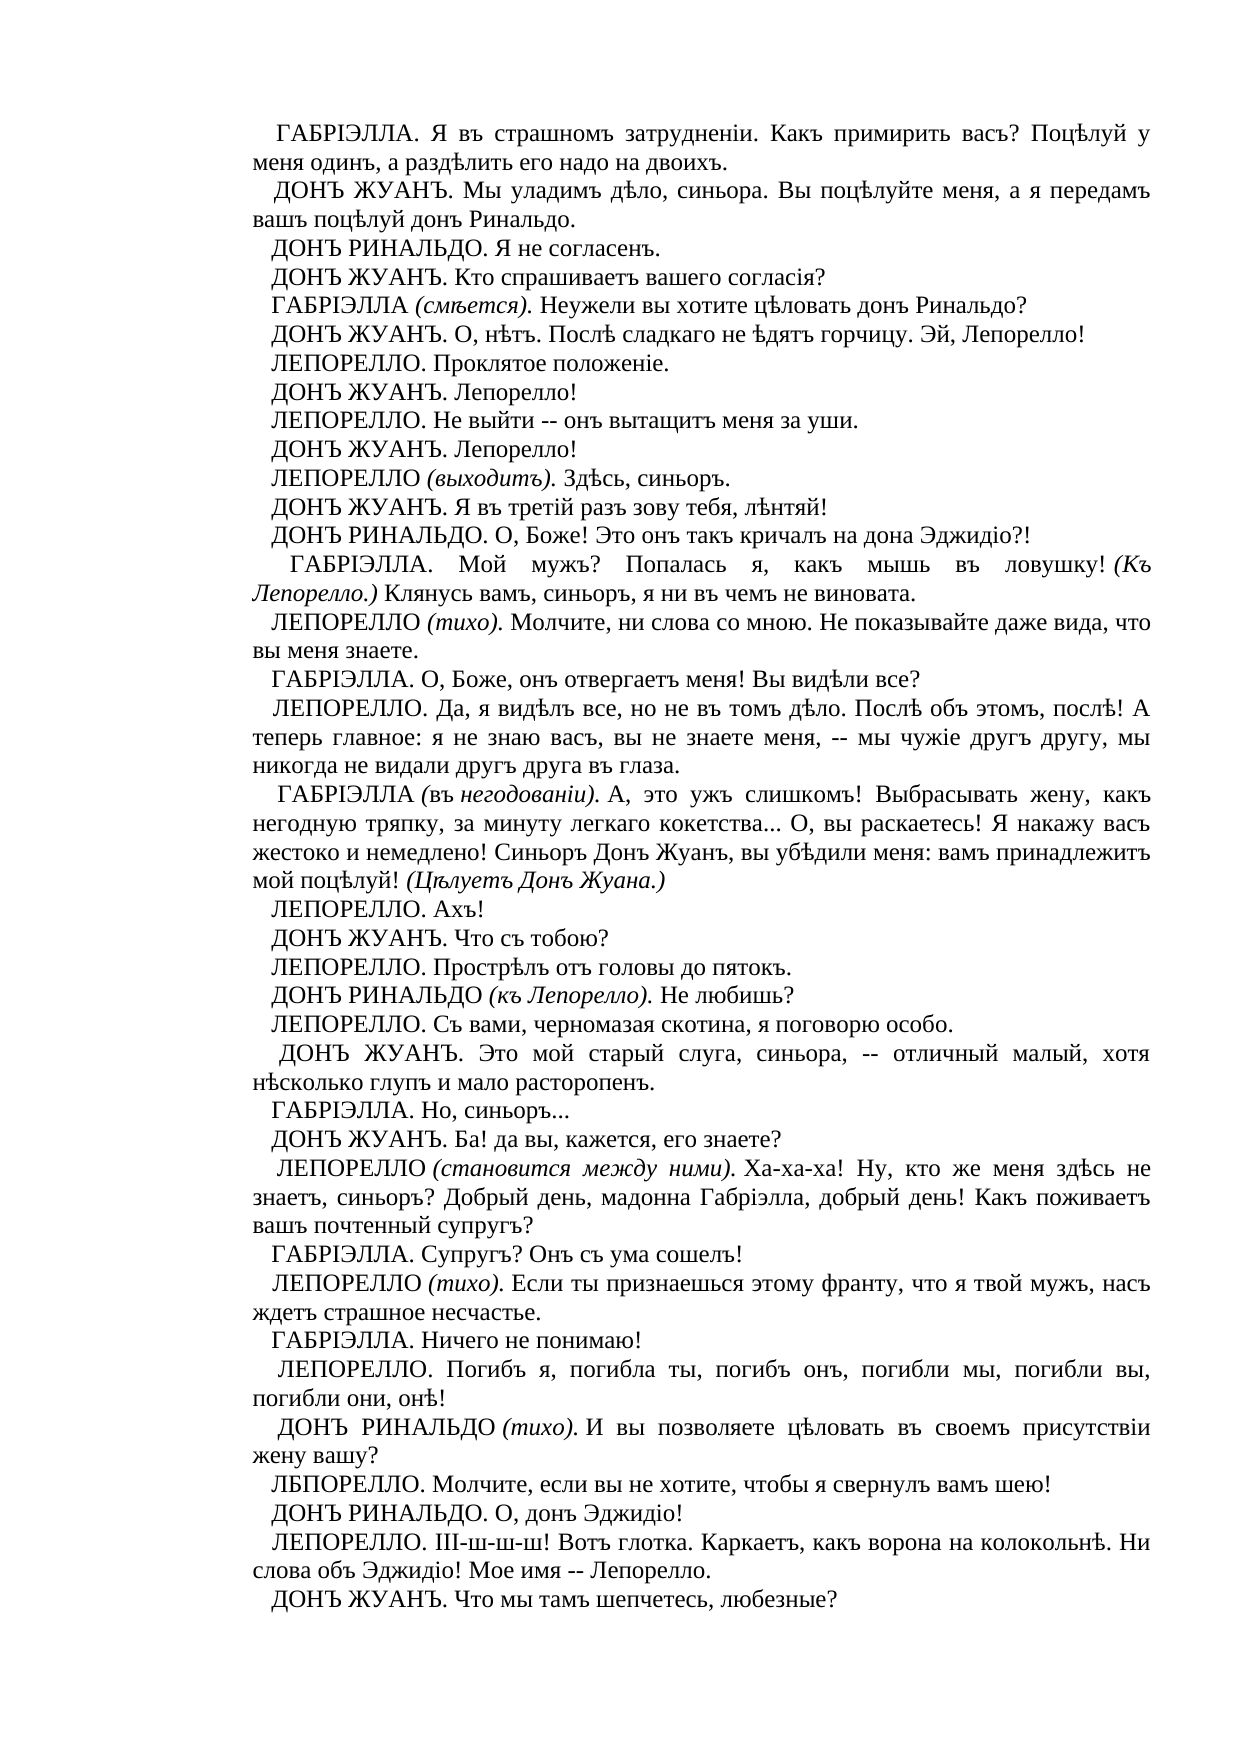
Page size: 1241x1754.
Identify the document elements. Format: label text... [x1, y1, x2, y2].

text ЛЕПОРЕЛЛО. Да, я видѣлъ все, но не въ томъ дѣло. Послѣ объ этомъ, послѣ! А теперь главное: я не знаю васъ, вы не знаете меня, -- мы чужіе другъ другу, мы никогда не видали другъ друга въ глаза. [252, 693, 1152, 779]
text ГАБРІЭЛЛА. Мой мужъ? Попалась я, какъ мышь въ ловушку! (Къ Лепорелло.) Клянусь вамъ, синьоръ, я ни въ чемъ не виновата. [252, 549, 1152, 607]
text ДОНЪ ЖУАНЪ. Что мы тамъ шепчетесь, любезные? [252, 1584, 1152, 1613]
text ГАБРІЭЛЛА. Ничего не понимаю! [252, 1326, 1152, 1354]
text ГАБРІЭЛЛА (смѣется). Неужели вы хотите цѣловать донъ Ринальдо? [252, 291, 1152, 319]
text ДОНЪ ЖУАНЪ. Я въ третій разъ зову тебя, лѣнтяй! [252, 492, 1152, 521]
text ДОНЪ ЖУАНЪ. Кто спрашиваетъ вашего согласія? [252, 262, 1152, 291]
text ДОНЪ РИНАЛЬДО. О, Боже! Это онъ такъ кричалъ на дона Эджидіо?! [252, 521, 1152, 549]
text ЛБПОРЕЛЛО. Молчите, если вы не хотите, чтобы я свернулъ вамъ шею! [252, 1469, 1152, 1498]
text ЛЕПОРЕЛЛО. Проклятое положеніе. [252, 348, 1152, 377]
text ДОНЪ ЖУАНЪ. Что съ тобою? [252, 923, 1152, 952]
text ЛЕПОРЕЛЛО. Не выйти -- онъ вытащитъ меня за уши. [252, 406, 1152, 434]
text ЛЕПОРЕЛЛО (выходитъ). Здѣсь, синьоръ. [252, 463, 1152, 492]
text ЛЕПОРЕЛЛО (тихо). Если ты признаешься этому франту, что я твой мужъ, насъ ждетъ страшное несчастье. [252, 1268, 1152, 1326]
text ГАБРІЭЛЛА. Я въ страшномъ затрудненіи. Какъ примирить васъ? Поцѣлуй у меня одинъ, а раздѣлить его надо на двоихъ. [252, 118, 1152, 176]
text ДОНЪ ЖУАНЪ. Лепорелло! [252, 434, 1152, 463]
text ДОНЪ ЖУАНЪ. Мы уладимъ дѣло, синьора. Вы поцѣлуйте меня, а я передамъ вашъ поцѣлуй донъ Ринальдо. [252, 176, 1152, 233]
text ГАБРІЭЛЛА. Супругъ? Онъ съ ума сошелъ! [252, 1239, 1152, 1268]
text ЛЕПОРЕЛЛО. Погибъ я, погибла ты, погибъ онъ, погибли мы, погибли вы, погибли они, онѣ! [252, 1354, 1152, 1412]
text ЛЕПОРЕЛЛО. III-ш-ш-ш! Вотъ глотка. Каркаетъ, какъ ворона на колокольнѣ. Ни слова объ Эджидіо! Мое имя -- Лепорелло. [252, 1527, 1152, 1584]
text ДОНЪ РИНАЛЬДО (тихо). И вы позволяете цѣловать въ своемъ присутствіи жену вашу? [252, 1412, 1152, 1469]
text ЛЕПОРЕЛЛО. Съ вами, черномазая скотина, я поговорю особо. [252, 1009, 1152, 1038]
text ДОНЪ РИНАЛЬДО. О, донъ Эджидіо! [252, 1498, 1152, 1527]
text ГАБРІЭЛЛА. Но, синьоръ... [252, 1096, 1152, 1124]
text ДОНЪ ЖУАНЪ. Лепорелло! [252, 377, 1152, 406]
text ДОНЪ ЖУАНЪ. О, нѣтъ. Послѣ сладкаго не ѣдятъ горчицу. Эй, Лепорелло! [252, 319, 1152, 348]
text ГАБРІЭЛЛА (въ негодованіи). А, это ужъ слишкомъ! Выбрасывать жену, какъ негодную тряпку, за минуту легкаго кокетства... О, вы раскаетесь! Я накажу васъ жестоко и немедлено! Синьоръ Донъ Жуанъ, вы убѣдили меня: вамъ принадлежитъ мой поцѣлуй! (Цѣлуетъ Донъ Жуана.) [252, 779, 1152, 894]
text ГАБРІЭЛЛА. О, Боже, онъ отвергаетъ меня! Вы видѣли все? [252, 664, 1152, 693]
text ЛЕПОРЕЛЛО (тихо). Молчите, ни слова со мною. Не показывайте даже вида, что вы меня знаете. [252, 607, 1152, 664]
text ЛЕПОРЕЛЛО. Ахъ! [252, 894, 1152, 923]
text ЛЕПОРЕЛЛО (становится между ними). Ха-ха-ха! Ну, кто же меня здѣсь не знаетъ, синьоръ? Добрый день, мадонна Габріэлла, добрый день! Какъ поживаетъ вашъ почтенный супругъ? [252, 1153, 1152, 1239]
text ДОНЪ ЖУАНЪ. Ба! да вы, кажется, его знаете? [252, 1124, 1152, 1153]
text ДОНЪ РИНАЛЬДО (къ Лепорелло). Не любишь? [252, 981, 1152, 1009]
text ДОНЪ РИНАЛЬДО. Я не согласенъ. [252, 233, 1152, 262]
text ДОНЪ ЖУАНЪ. Это мой старый слуга, синьора, -- отличный малый, хотя нѣсколько глупъ и мало расторопенъ. [252, 1038, 1152, 1096]
text ЛЕПОРЕЛЛО. Прострѣлъ отъ головы до пятокъ. [252, 952, 1152, 981]
